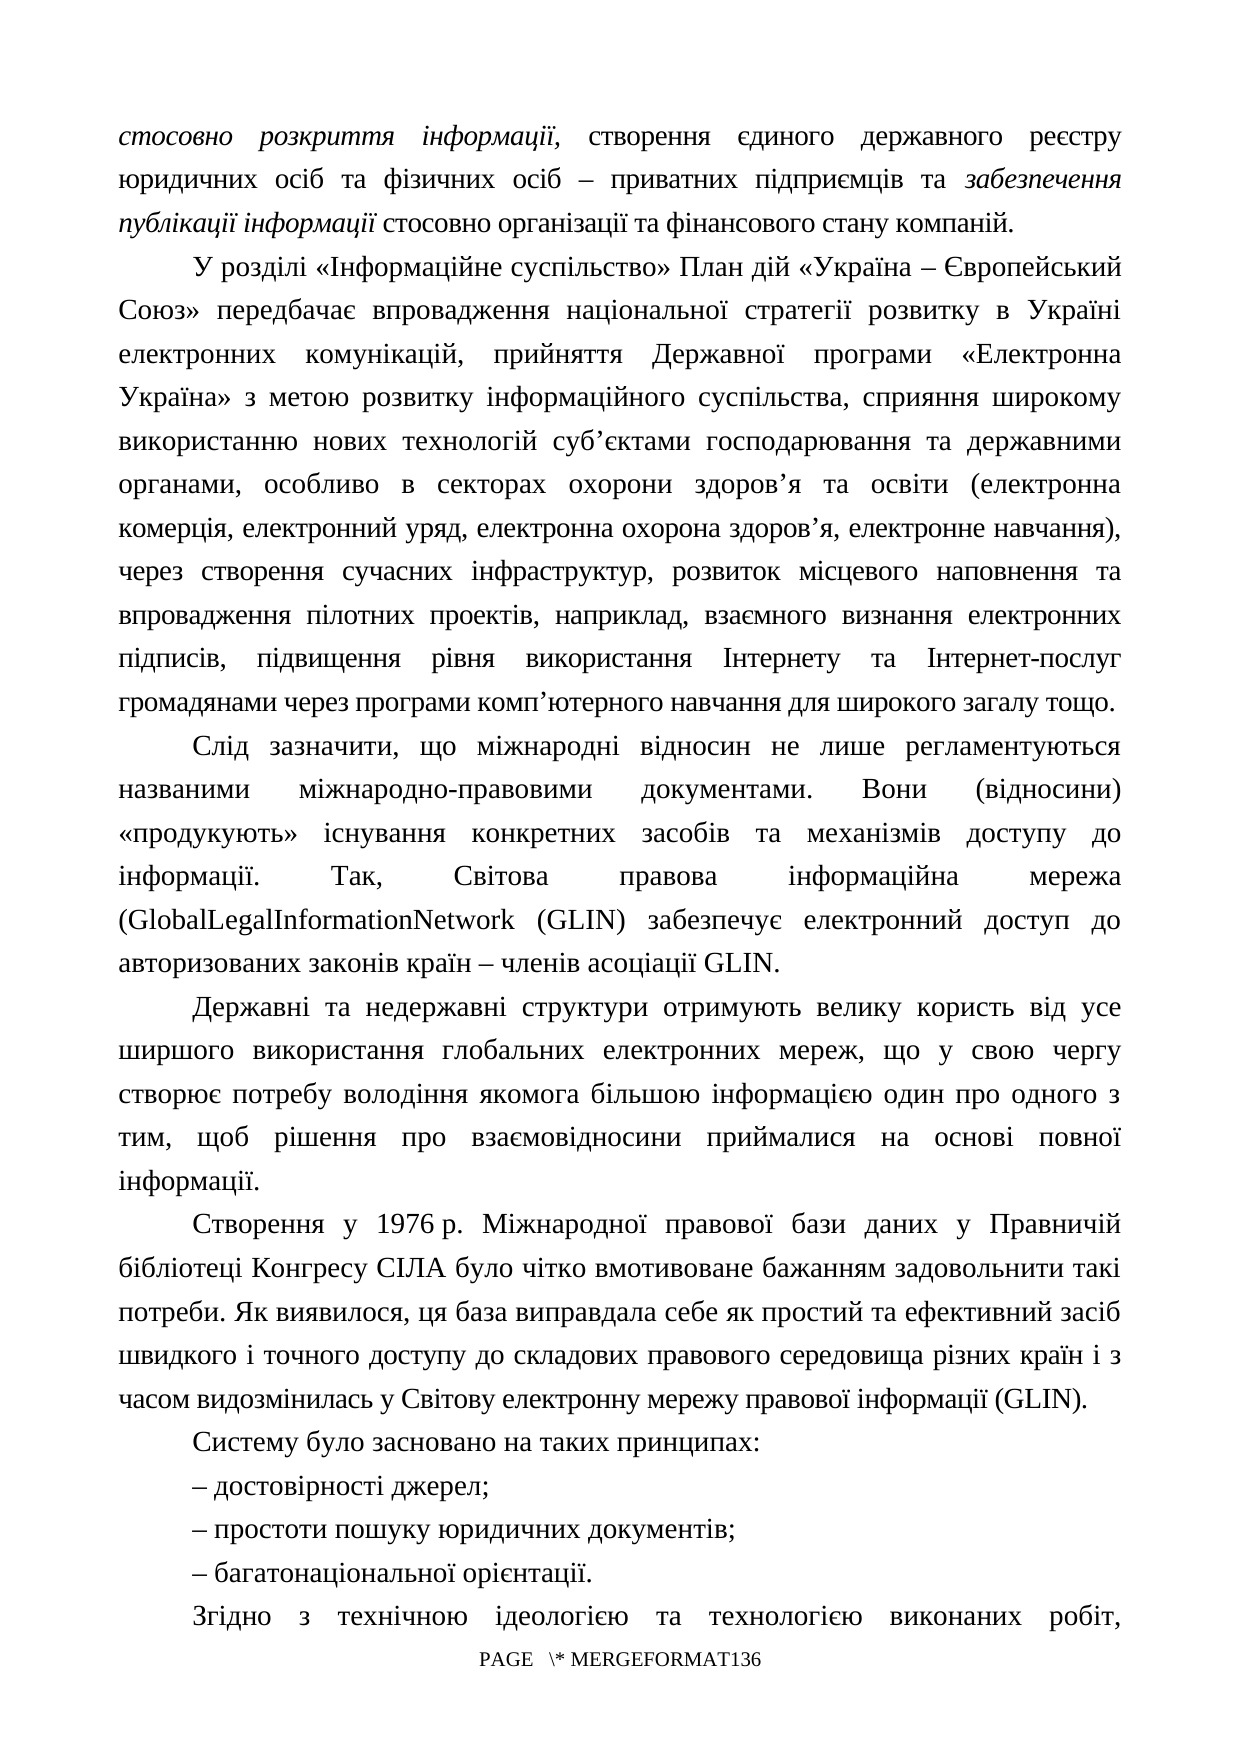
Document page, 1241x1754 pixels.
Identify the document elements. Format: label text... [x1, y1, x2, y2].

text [118, 118, 1122, 239]
text Слід зазначити, що міжнародні відносин не лише регламентуються названими міжнародно-правовими документами. Вони (відносини) «продукують» існування конкретних засобів та механізмів доступу до інформації. Так, Світова правова інформаційна мережа (GlobalLegalInformationNetwork (GLIN) забезпечує електронний доступ до авторизованих законів країн – членів асоціації GLIN. [118, 728, 1122, 979]
text У розділі «Інформаційне суспільство» План дій «Україна – Європейський Союз» передбачає впровадження національної стратегії розвитку в Україні електронних комунікацій, прийняття Державної програми «Електронна Україна» з метою розвитку інформаційного суспільства, сприяння широкому використанню нових технологій суб’єктами господарювання та державними органами, особливо в секторах охорони здоров’я та освіти (електронна комерція, електронний уряд, електронна охорона здоров’я, електронне навчання), через створення сучасних інфраструктур, розвиток місцевого наповнення та впровадження пілотних проектів, наприклад, взаємного визнання електронних підписів, підвищення рівня використання Інтернету та Інтернет-послуг громадянами через програми комп’ютерного навчання для широкого загалу тощо. [118, 249, 1122, 718]
text Систему було засновано на таких принципах: [118, 1424, 1122, 1458]
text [118, 1598, 1122, 1632]
text Державні та недержавні структури отримують велику користь від усе ширшого використання глобальних електронних мереж, що у свою чергу створює потребу володіння якомога більшою інформацією один про одного з тим, щоб рішення про взаємовідносини приймалися на основі повної інформації. [118, 989, 1122, 1197]
text Створення у 1976 р. Міжнародної правової бази даних у Правничій бібліотеці Конгресу СІЛА було чітко вмотивоване бажанням задовольнити такі потреби. Як виявилося, ця база виправдала себе як простий та ефективний засіб швидкого і точного доступу до складових правового середовища різних країн і з часом видозмінилась у Світову електронну мережу правової інформації (GLIN). [118, 1207, 1122, 1414]
text – багатонаціональної орієнтації. [118, 1555, 1122, 1588]
text – простоти пошуку юридичних документів; [118, 1511, 1122, 1545]
text – достовірності джерел; [118, 1468, 1122, 1501]
